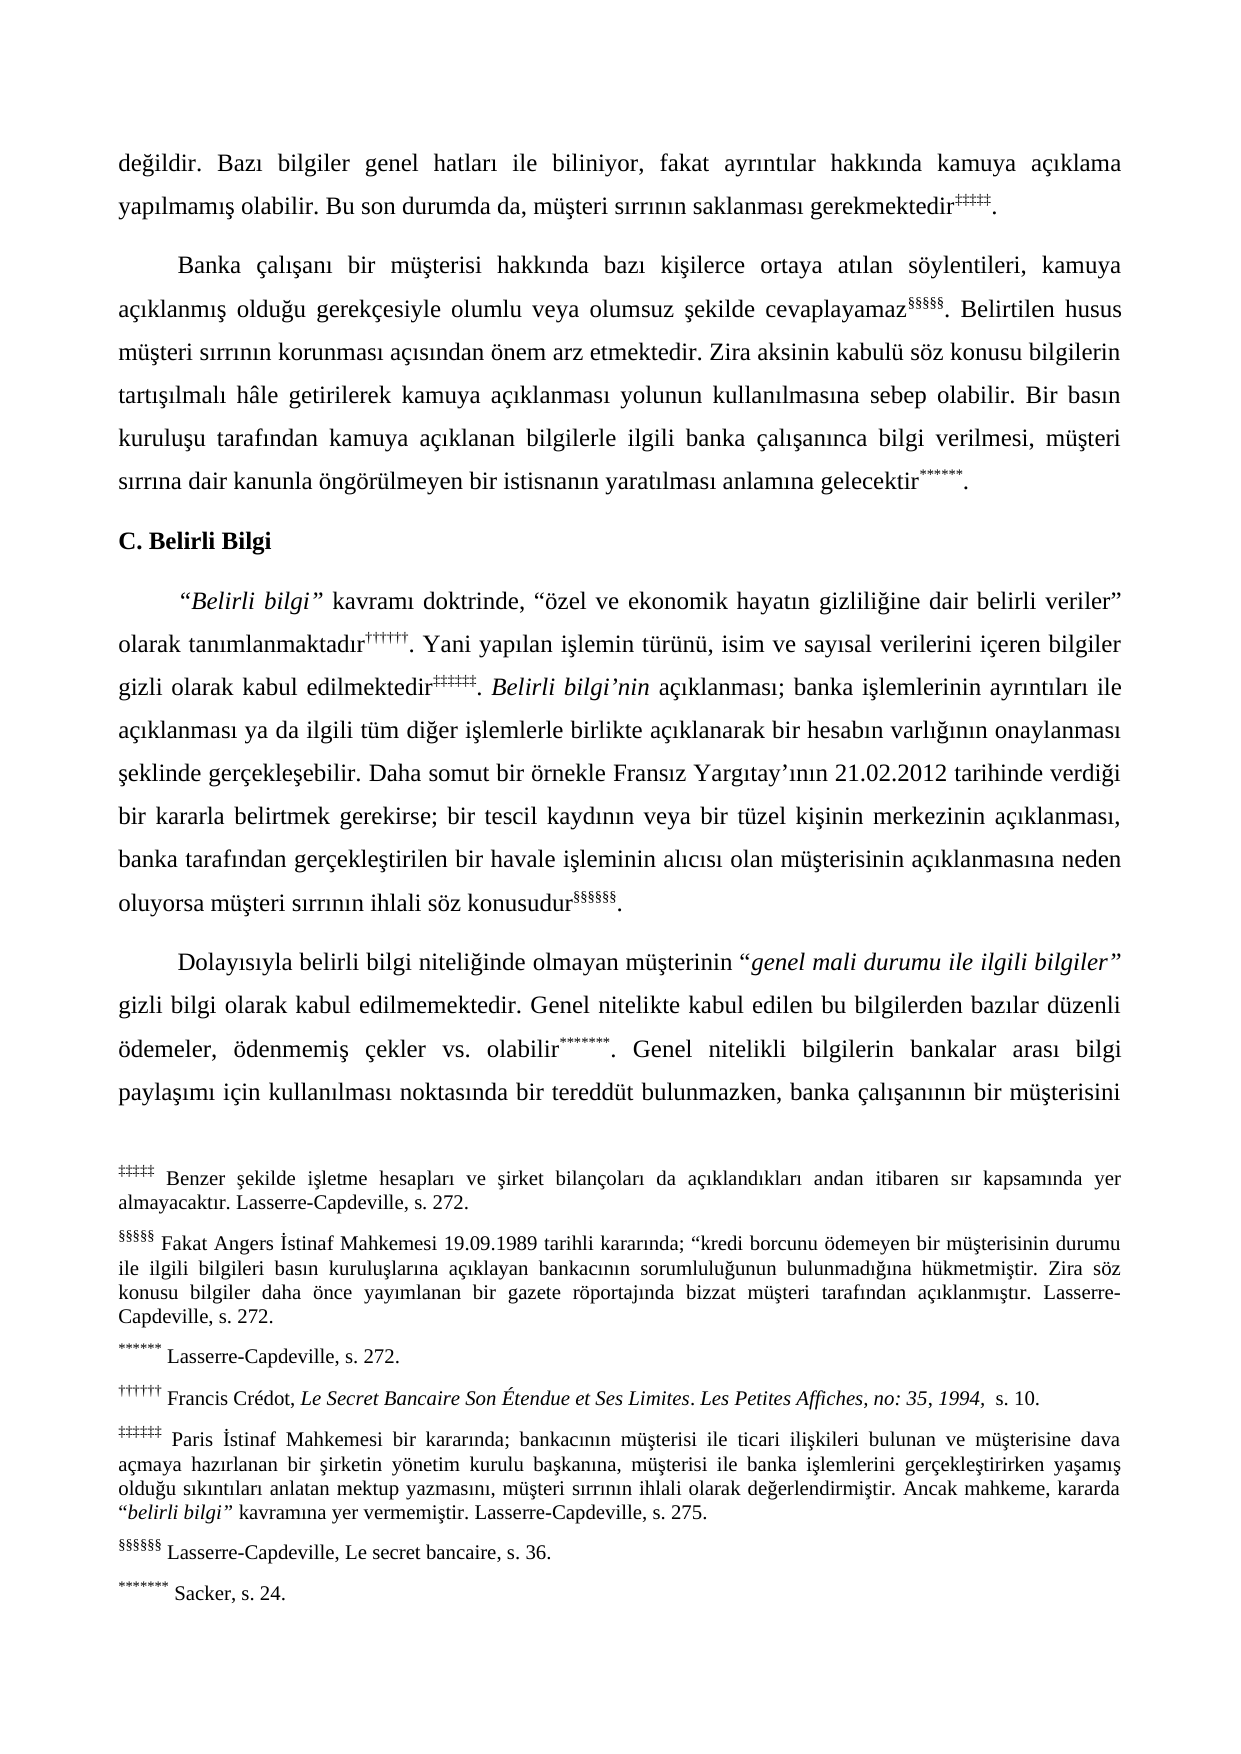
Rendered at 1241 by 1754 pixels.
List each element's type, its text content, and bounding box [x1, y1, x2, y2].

text Banka çalışanı bir müşterisi hakkında bazı kişilerce ortaya atılan söylentileri, kamuya açıklanmış olduğu gerekçesiyle olumlu veya olumsuz şekilde cevaplayamaz. Belirtilen husus müşteri sırrının korunması açısından önem arz etmektedir. Zira aksinin kabulü söz konusu bilgilerin tartışılmalı hâle getirilerek kamuya açıklanması yolunun kullanılmasına sebep olabilir. Bir basın kuruluşu tarafından kamuya açıklanan bilgilerle ilgili banka çalışanınca bilgi verilmesi, müşteri sırrına dair kanunla öngörülmeyen bir istisnanın yaratılması anlamına gelecektir. [118, 251, 1122, 495]
text Herkesin bildiği veya gazetelerde yayımlanmış vakıalar gizli nitelikte değildir. Ticari işletmeler, anonim veya limited şirketlerle ilgili herkese açık olan ve talep hâlinde ticaret sicili müdürlüklerince verilen belge ve bilgiler gizli değildir. Müşteri sırrının saklanması yükümlülüğünün ihlali, açıklanma anına kadar kimsenin bilmediği bilgileri açıklamaktan ibaret de değildir. Bazı bilgiler genel hatları ile biliniyor, fakat ayrıntılar hakkında kamuya açıklama yapılmamış olabilir. Bu son durumda da, müşteri sırrının saklanması gerekmektedir. [118, 148, 1122, 219]
text Dolayısıyla belirli bilgi niteliğinde olmayan müşterinin “genel mali durumu ile ilgili bilgiler” gizli bilgi olarak kabul edilmemektedir. Genel nitelikte kabul edilen bu bilgilerden bazılar düzenli ödemeler, ödenmemiş çekler vs. olabilir. Genel nitelikli bilgilerin bankalar arası bilgi paylaşımı için kullanılması noktasında bir tereddüt bulunmazken, banka çalışanının bir müşterisini bilgilendirmek, tavsiyelerde bulunmak üzere bir başka müşterisiyle ilgili gizli bir bilgiden yararlanıp yararlanamayacağı konusu özellik arz etmektedir. Yani banka çalışanının sır saklama yükümlülüğü ile aydınlatma yükümlülüğünün çatışmasında, hangi müşterinin menfaatine üstünlük tanınması gerektiği önemlidir. Belirtmek gerekir ki, banka çalışanının bilgi verme yükümlülüğü ile müşteri sırrını koruma yükümlülüğü arasındaki çatışmanın, her somut vakıada tarafların menfaatleri- menfaat dengeleri göz önünde bulundurularak çözülmesine gerek yoktur. Zira düzenli ödemeler, ödenmemiş çekler gibi bir müşteriyle ilgili genel nitelikteki bilgilerin üçüncü kişilerle paylaşılması mümkündür. Sözü edilen bilgiler gizli bilgi olarak kabul edilmezler. [118, 947, 1122, 1106]
text “Belirli bilgi” kavramı doktrinde, “özel ve ekonomik hayatın gizliliğine dair belirli veriler” olarak tanımlanmaktadır. Yani yapılan işlemin türünü, isim ve sayısal verilerini içeren bilgiler gizli olarak kabul edilmektedir. Belirli bilgi’nin açıklanması; banka işlemlerinin ayrıntıları ile açıklanması ya da ilgili tüm diğer işlemlerle birlikte açıklanarak bir hesabın varlığının onaylanması şeklinde gerçekleşebilir. Daha somut bir örnekle Fransız Yargıtay’ının 21.02.2012 tarihinde verdiği bir kararla belirtmek gerekirse; bir tescil kaydının veya bir tüzel kişinin merkezinin açıklanması, banka tarafından gerçekleştirilen bir havale işleminin alıcısı olan müşterisinin açıklanmasına neden oluyorsa müşteri sırrının ihlali söz konusudur. [118, 586, 1122, 916]
text C. Belirli Bilgi [118, 526, 1122, 555]
